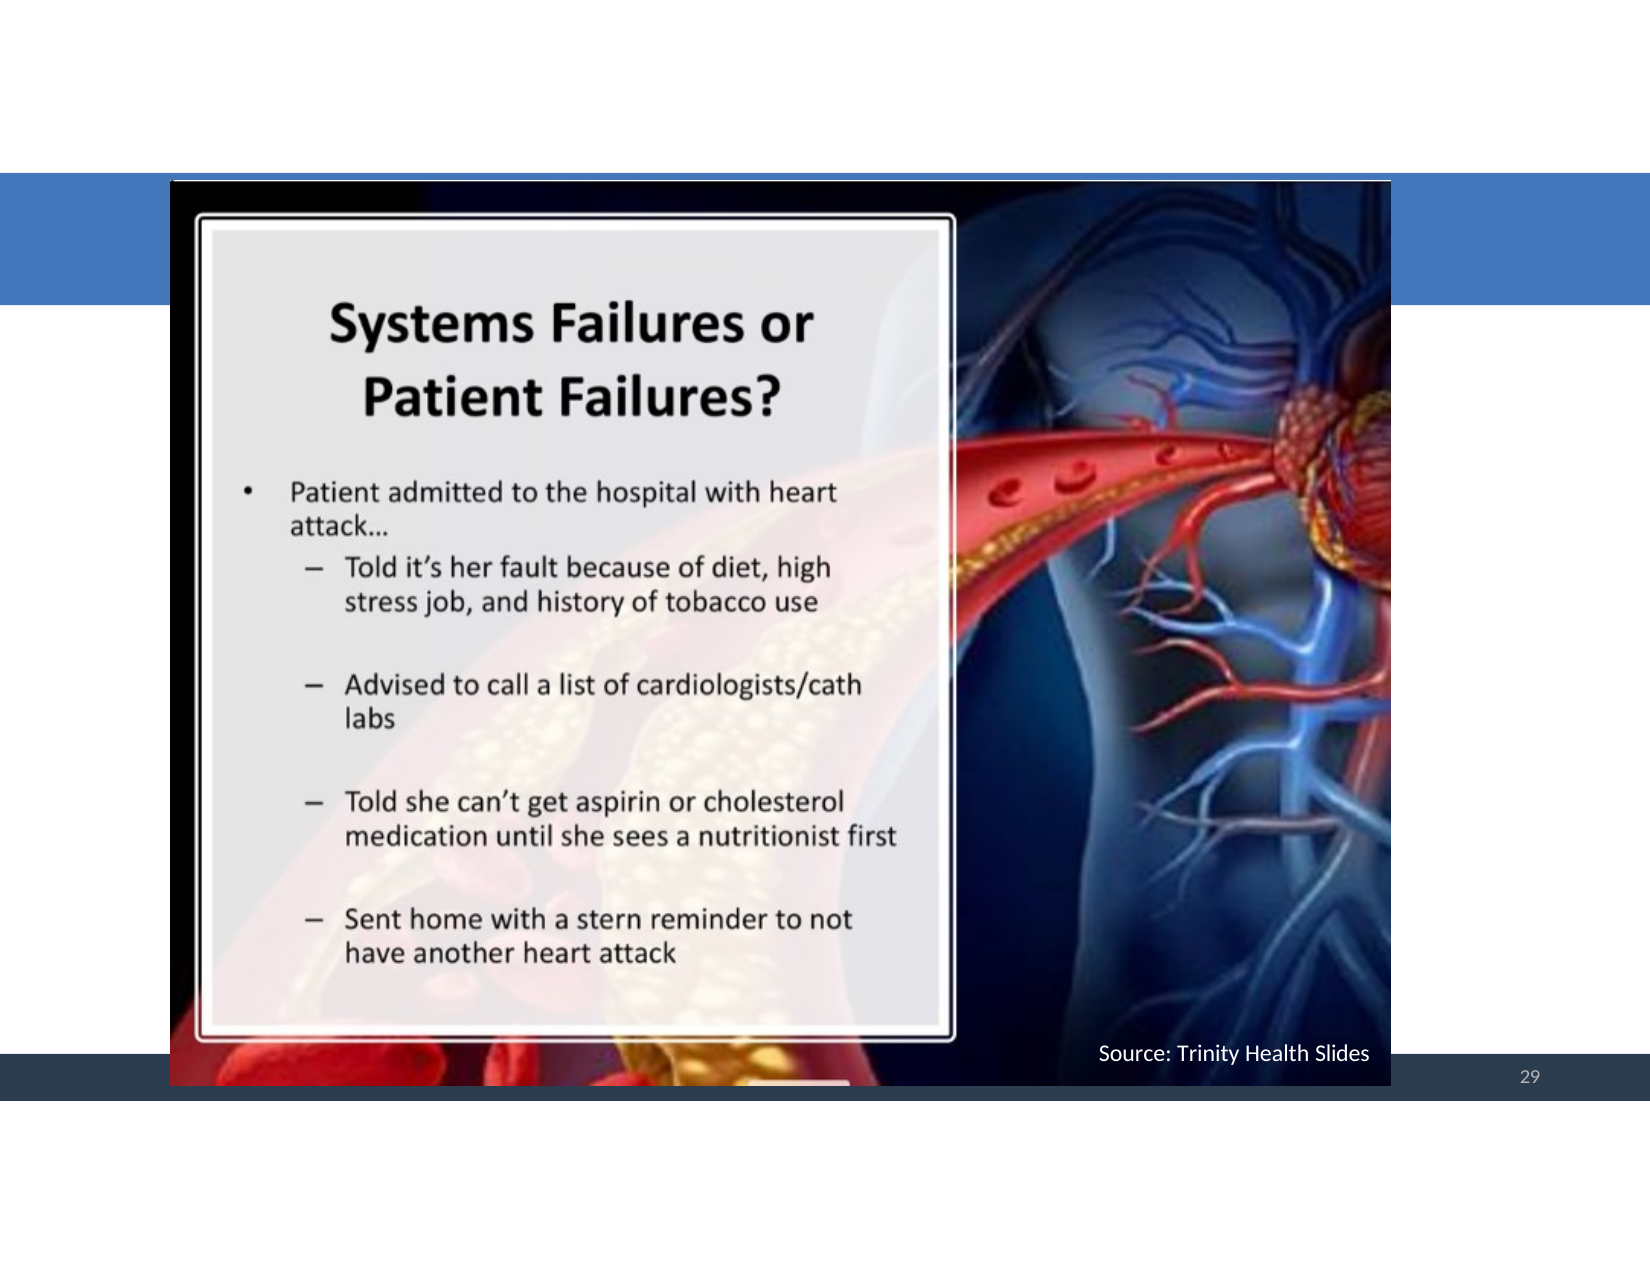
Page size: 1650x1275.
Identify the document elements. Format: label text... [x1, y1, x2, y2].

picture [170, 180, 1391, 1086]
text Source: Trinity Health Slides [1098, 1041, 1650, 1067]
text 29 [1519, 1067, 1650, 1088]
